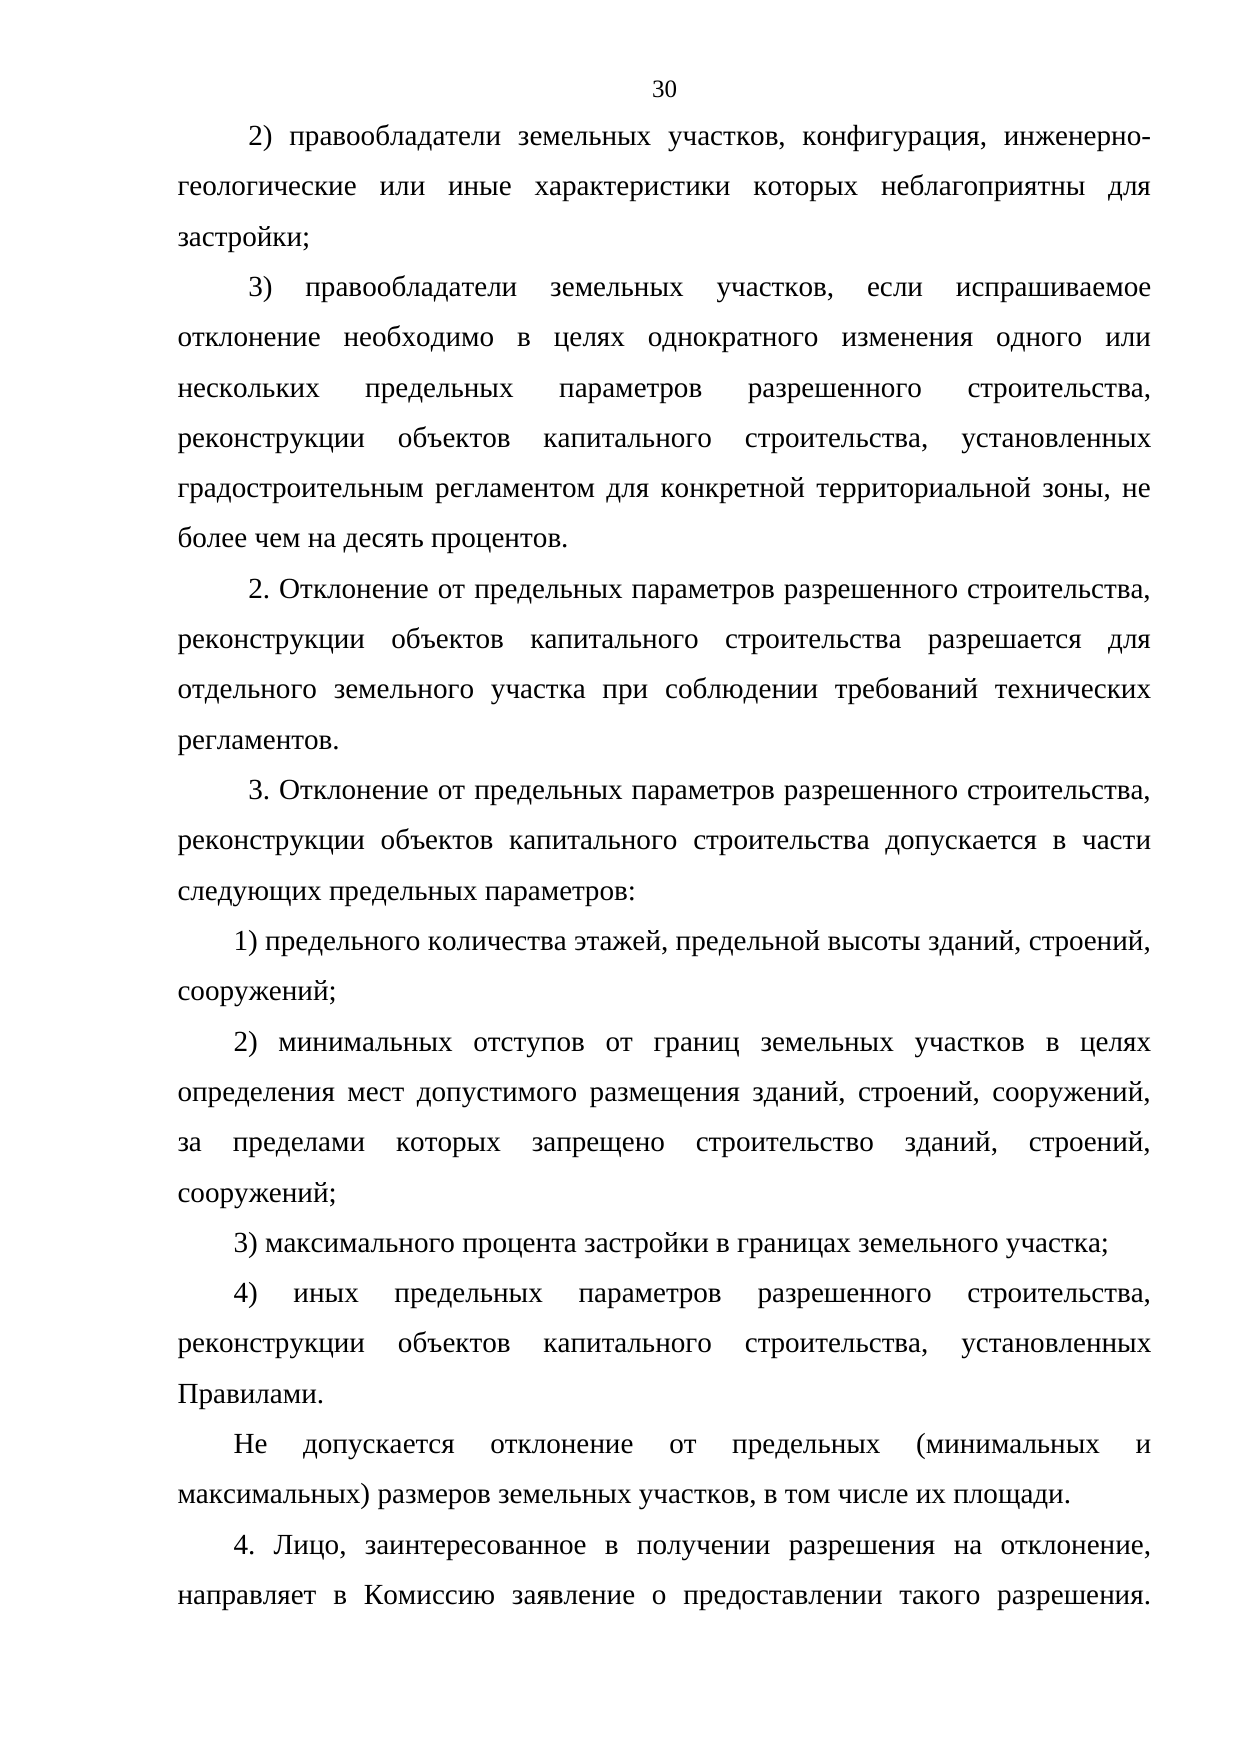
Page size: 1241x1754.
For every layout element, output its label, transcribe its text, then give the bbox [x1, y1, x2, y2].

text 2) правообладатели земельных участков, конфигурация, инженерно-геологические или иные характеристики которых неблагоприятны для застройки; [177, 118, 1152, 252]
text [177, 1527, 1152, 1611]
text 2) минимальных отступов от границ земельных участков в целях определения мест допустимого размещения зданий, строений, сооружений, за пределами которых запрещено строительство зданий, строений, сооружений; [177, 1024, 1152, 1208]
text 3) максимального процента застройки в границах земельного участка; [177, 1225, 1152, 1258]
text 4) иных предельных параметров разрешенного строительства, реконструкции объектов капитального строительства, установленных Правилами. [177, 1275, 1152, 1409]
text 2. Отклонение от предельных параметров разрешенного строительства, реконструкции объектов капитального строительства разрешается для отдельного земельного участка при соблюдении требований технических регламентов. [177, 571, 1152, 755]
text 3. Отклонение от предельных параметров разрешенного строительства, реконструкции объектов капитального строительства допускается в части следующих предельных параметров: [177, 772, 1152, 906]
text 3) правообладатели земельных участков, если испрашиваемое отклонение необходимо в целях однократного изменения одного или нескольких предельных параметров разрешенного строительства, реконструкции объектов капитального строительства, установленных градостроительным регламентом для конкретной территориальной зоны, не более чем на десять процентов. [177, 269, 1152, 554]
text Не допускается отклонение от предельных (минимальных и максимальных) размеров земельных участков, в том числе их площади. [177, 1426, 1152, 1510]
text 1) предельного количества этажей, предельной высоты зданий, строений, сооружений; [177, 923, 1152, 1007]
